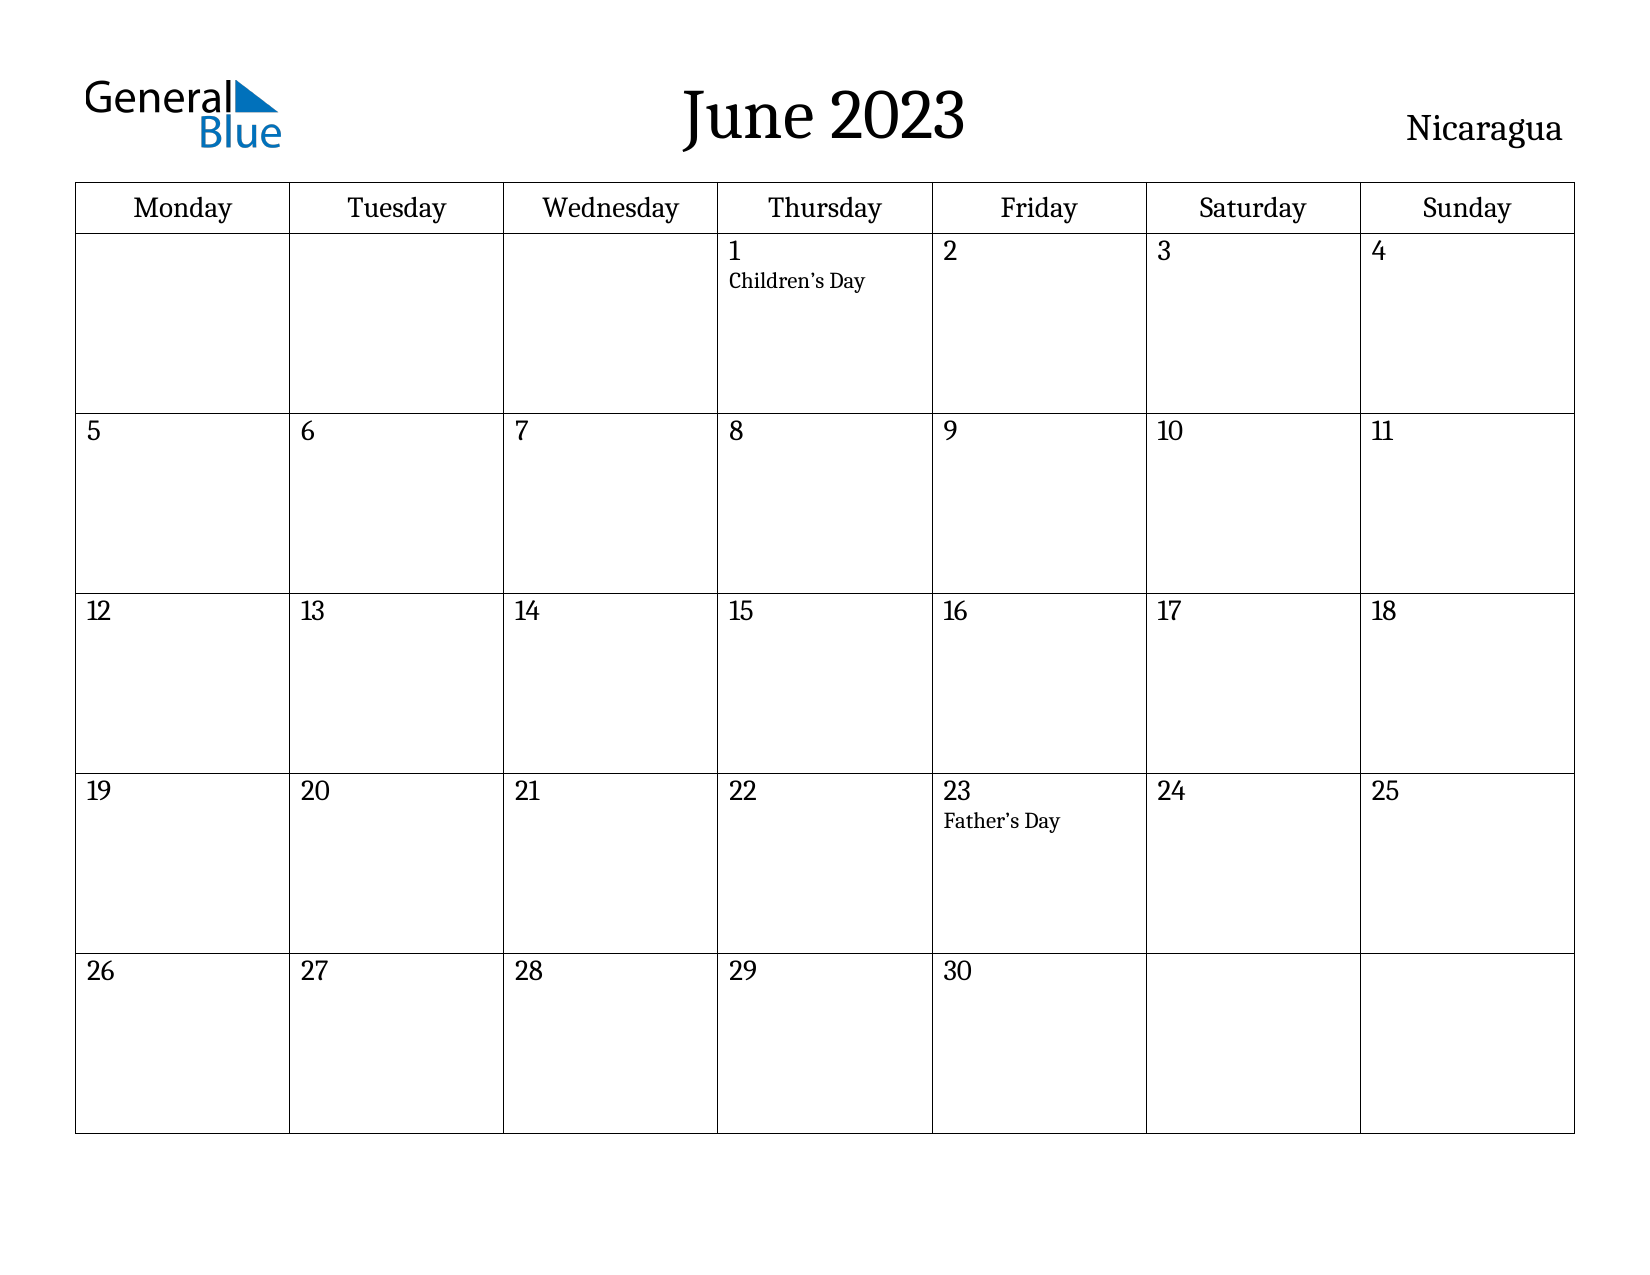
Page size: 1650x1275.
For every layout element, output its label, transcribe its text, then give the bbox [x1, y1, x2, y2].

table_cell 18 [1361, 594, 1574, 627]
picture [86, 80, 281, 148]
table_cell Thursday [718, 183, 932, 233]
table_cell [504, 627, 717, 773]
table_cell 3 [1147, 234, 1360, 267]
table_cell 11 [1361, 414, 1574, 447]
table_cell 19 [76, 774, 289, 807]
table_cell Monday [76, 183, 289, 233]
table_cell 16 [933, 594, 1146, 627]
table_cell [1361, 954, 1574, 987]
table_cell [290, 448, 503, 593]
table_cell [1147, 988, 1360, 1133]
table_cell 25 [1361, 774, 1574, 807]
table_cell [933, 988, 1146, 1133]
table_cell Wednesday [504, 183, 717, 233]
table_cell [933, 627, 1146, 773]
table_cell Sunday [1361, 183, 1574, 233]
table_cell 26 [76, 954, 289, 987]
table_cell [718, 808, 932, 953]
table_cell [718, 627, 932, 773]
table_cell Father’s Day [933, 808, 1146, 953]
table_cell [1147, 267, 1360, 413]
table_cell [1147, 808, 1360, 953]
table_cell 15 [718, 594, 932, 627]
table_cell 30 [933, 954, 1146, 987]
table_cell [76, 627, 289, 773]
table_cell [290, 988, 503, 1133]
table_cell 29 [718, 954, 932, 987]
table_cell 21 [504, 774, 717, 807]
table_cell [504, 267, 717, 413]
table_cell 14 [504, 594, 717, 627]
table_cell Friday [933, 183, 1146, 233]
table_cell [1147, 954, 1360, 987]
table_cell [504, 808, 717, 953]
table_cell [1361, 448, 1574, 593]
table_cell 1 [718, 234, 932, 267]
table_cell [1361, 988, 1574, 1133]
table_cell [290, 234, 503, 267]
table_cell 23 [933, 774, 1146, 807]
table_cell 28 [504, 954, 717, 987]
table_cell [504, 988, 717, 1133]
table_cell [504, 448, 717, 593]
table_cell 9 [933, 414, 1146, 447]
table_cell [76, 988, 289, 1133]
table_cell [76, 808, 289, 953]
table_cell [933, 448, 1146, 593]
table_cell [1147, 448, 1360, 593]
table_cell [76, 267, 289, 413]
table_header [76, 75, 503, 182]
table_cell [290, 627, 503, 773]
table_cell [504, 234, 717, 267]
table_cell 10 [1147, 414, 1360, 447]
table_cell [1147, 627, 1360, 773]
table_cell [76, 448, 289, 593]
table_cell [1361, 627, 1574, 773]
table_cell 22 [718, 774, 932, 807]
table_cell 7 [504, 414, 717, 447]
table_cell [1361, 267, 1574, 413]
table_cell [1361, 808, 1574, 953]
table_cell [718, 988, 932, 1133]
table_cell [933, 267, 1146, 413]
table_cell 12 [76, 594, 289, 627]
table_cell 4 [1361, 234, 1574, 267]
table_cell 27 [290, 954, 503, 987]
table_cell 17 [1147, 594, 1360, 627]
table_cell 8 [718, 414, 932, 447]
table_cell [718, 448, 932, 593]
table_cell 13 [290, 594, 503, 627]
table_cell 6 [290, 414, 503, 447]
table_cell [76, 234, 289, 267]
table_cell Children’s Day [718, 267, 932, 413]
table_cell Tuesday [290, 183, 503, 233]
table_cell [290, 267, 503, 413]
table_cell [290, 808, 503, 953]
table_cell 24 [1147, 774, 1360, 807]
table_cell Saturday [1147, 183, 1360, 233]
table_header June 2023 [504, 75, 1146, 182]
table_cell 20 [290, 774, 503, 807]
table_cell 5 [76, 414, 289, 447]
table_cell 2 [933, 234, 1146, 267]
table_header Nicaragua [1146, 75, 1574, 182]
